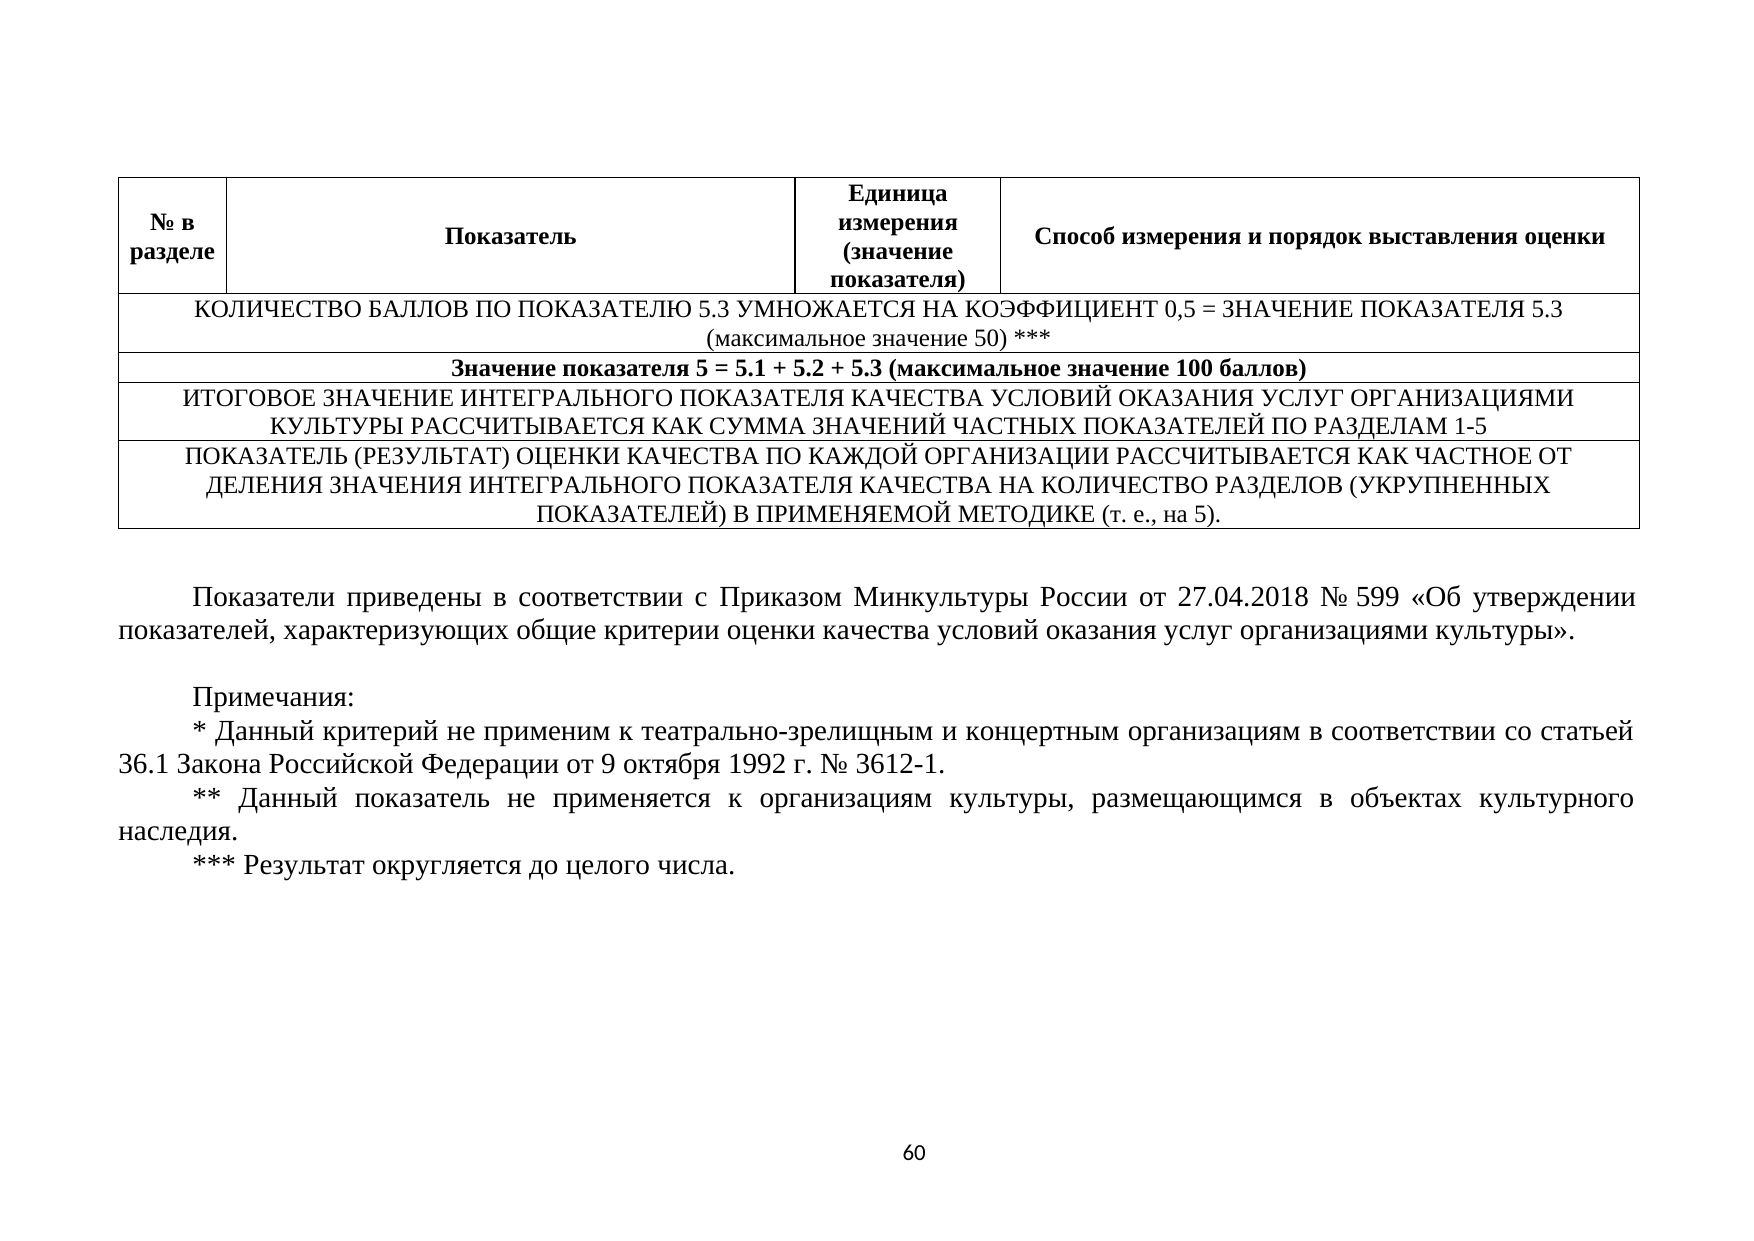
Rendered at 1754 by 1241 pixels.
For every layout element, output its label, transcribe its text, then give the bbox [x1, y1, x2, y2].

table_cell ПОКАЗАТЕЛЬ (РЕЗУЛЬТАТ) ОЦЕНКИ КАЧЕСТВА ПО КАЖДОЙ ОРГАНИЗАЦИИ РАССЧИТЫВАЕТСЯ КАК ЧАСТНОЕ ОТ ДЕЛЕНИЯ ЗНАЧЕНИЯ ИНТЕГРАЛЬНОГО ПОКАЗАТЕЛЯ КАЧЕСТВА НА КОЛИЧЕСТВО РАЗДЕЛОВ (УКРУПНЕННЫХ ПОКАЗАТЕЛЕЙ) В ПРИМЕНЯЕМОЙ МЕТОДИКЕ (т. е., на 5). [119, 441, 1639, 527]
table_cell Значение показателя 5 = 5.1 + 5.2 + 5.3 (максимальное значение 100 баллов) [119, 353, 1639, 382]
text ** Данный показатель не применяется к организациям культуры, размещающимся в объектах культурного наследия. [118, 780, 1636, 847]
text Показатели приведены в соответствии с Приказом Минкультуры России от 27.04.2018 № 599 «Об утверждении показателей, характеризующих общие критерии оценки качества условий оказания услуг организациями культуры». [118, 579, 1636, 646]
table_header Показатель [227, 178, 794, 293]
table_header Единица измерения (значение показателя) [796, 178, 1000, 293]
table_header № в разделе [119, 178, 226, 293]
table_cell ИТОГОВОЕ ЗНАЧЕНИЕ ИНТЕГРАЛЬНОГО ПОКАЗАТЕЛЯ КАЧЕСТВА УСЛОВИЙ ОКАЗАНИЯ УСЛУГ ОРГАНИЗАЦИЯМИ КУЛЬТУРЫ РАССЧИТЫВАЕТСЯ КАК СУММА ЗНАЧЕНИЙ ЧАСТНЫХ ПОКАЗАТЕЛЕЙ ПО РАЗДЕЛАМ 1-5 [119, 383, 1639, 440]
text * Данный критерий не применим к театрально-зрелищным и концертным организациям в соответствии со статьей 36.1 Закона Российской Федерации от 9 октября 1992 г. № 3612-1. [118, 713, 1636, 780]
table_header Способ измерения и порядок выставления оценки [1001, 178, 1639, 293]
text Примечания: [118, 679, 1636, 713]
table_cell КОЛИЧЕСТВО БАЛЛОВ ПО ПОКАЗАТЕЛЮ 5.3 УМНОЖАЕТСЯ НА КОЭФФИЦИЕНТ 0,5 = ЗНАЧЕНИЕ ПОКАЗАТЕЛЯ 5.3 (максимальное значение 50) *** [119, 294, 1639, 352]
text *** Результат округляется до целого числа. [118, 847, 1636, 881]
